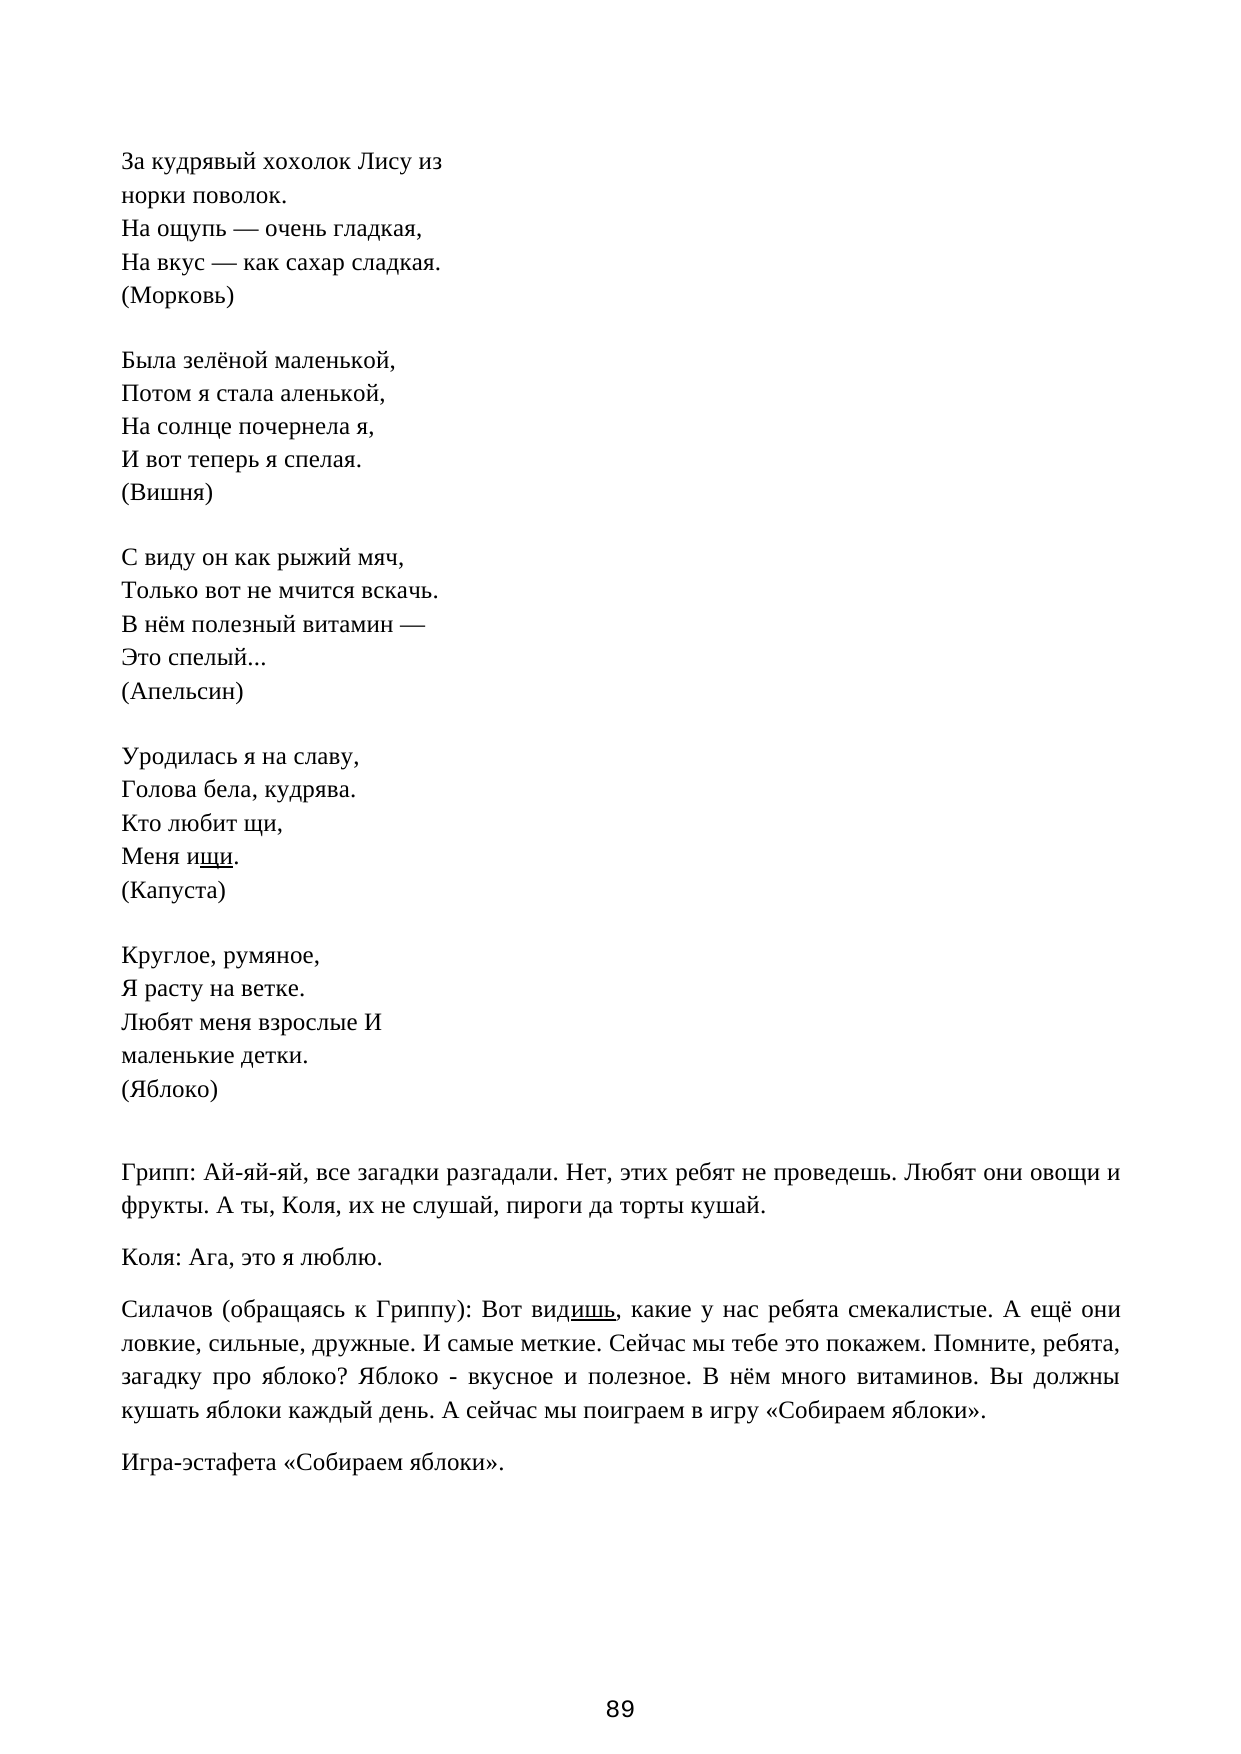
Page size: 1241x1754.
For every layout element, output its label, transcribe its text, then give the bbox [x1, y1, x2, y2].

text Силачов (обращаясь к Гриппу): Вот видишь, какие у нас ребята смекалистые. А ещё они ловкие, сильные, дружные. И самые меткие. Сейчас мы тебе это покажем. Помните, ребята, загадку про яблоко? Яблоко - вкусное и полезное. В нём много витаминов. Вы должны кушать яблоки каждый день. А сейчас мы поиграем в игру «Собираем яблоки». [121, 1291, 1122, 1425]
text Кто любит щи, [121, 804, 1124, 838]
text Это спелый... [121, 639, 1124, 672]
text Только вот не мчится вскачь. [121, 572, 1124, 605]
text Любят меня взрослые И маленькие детки. [121, 1003, 468, 1070]
text На вкус — как сахар сладкая. [121, 244, 1124, 277]
text Голова бела, кудрява. [121, 771, 1124, 804]
text На солнце почернела я, [121, 408, 1124, 441]
text Игра-эстафета «Собираем яблоки». [121, 1450, 1124, 1475]
text Грипп: Ай-яй-яй, все загадки разгадали. Нет, этих ребят не проведешь. Любят они овощи и фрукты. А ты, Коля, их не слушай, пироги да торты кушай. [121, 1154, 1122, 1220]
text Я расту на ветке. [121, 970, 1124, 1003]
text (Яблоко) [121, 1070, 1124, 1104]
text (Капуста) [121, 871, 1124, 905]
text На ощупь — очень гладкая, [121, 210, 1124, 244]
text Коля: Ага, это я люблю. [121, 1246, 1124, 1271]
text (Вишня) [121, 474, 1124, 507]
text Была зелёной маленькой, [121, 342, 1124, 375]
text Потом я стала аленькой, [121, 375, 1124, 408]
text Уродилась я на славу, [121, 737, 1124, 771]
text Меня ищи. [121, 838, 1124, 871]
text И вот теперь я спелая. [121, 441, 1124, 474]
text В нём полезный витамин — [121, 605, 1124, 639]
text За кудрявый хохолок Лису из норки поволок. [121, 143, 483, 210]
text (Апельсин) [121, 672, 1124, 706]
text (Морковь) [121, 277, 1124, 311]
text С виду он как рыжий мяч, [121, 538, 1124, 572]
text Круглое, румяное, [121, 936, 1124, 970]
